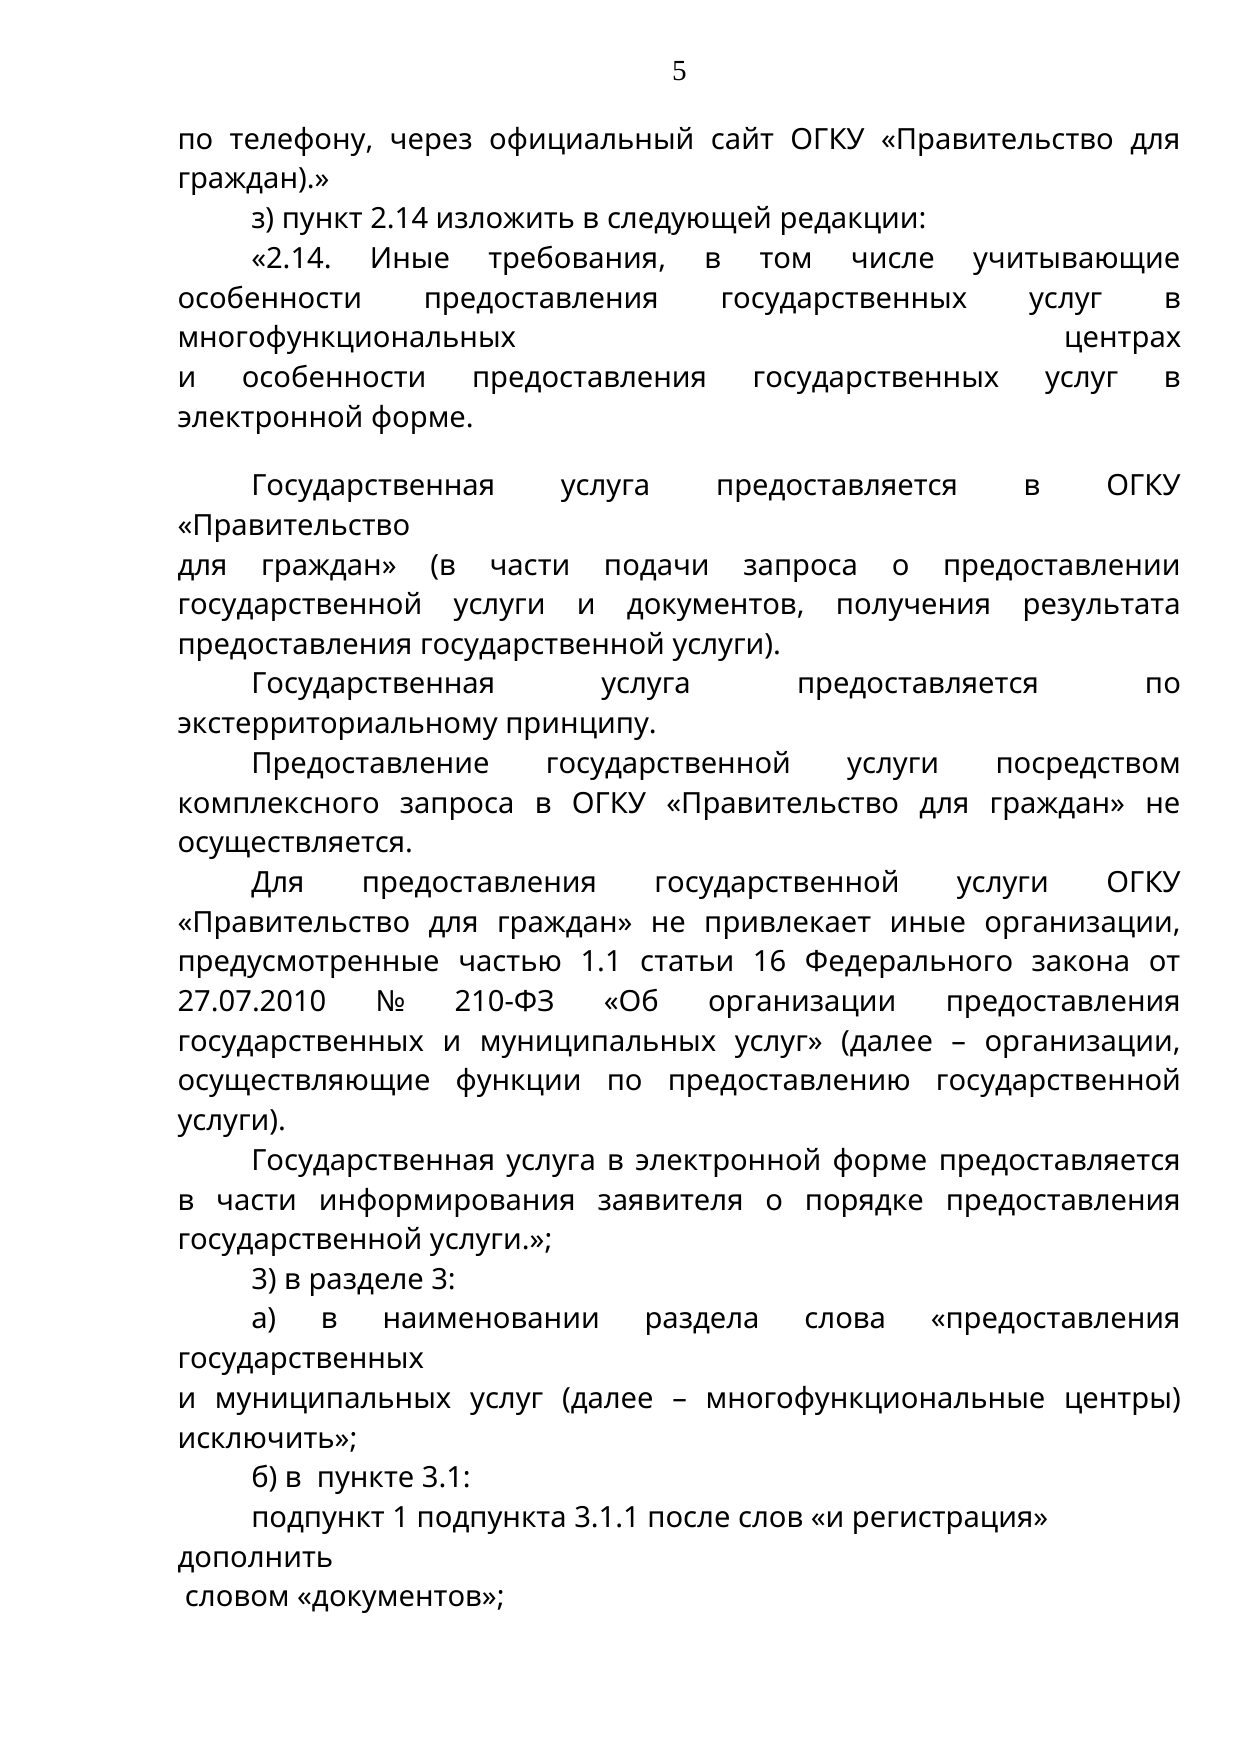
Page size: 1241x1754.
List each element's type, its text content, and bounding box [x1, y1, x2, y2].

text з) пункт 2.14 изложить в следующей редакции: [177, 197, 1181, 237]
text а) в наименовании раздела слова «предоставления государственных и муниципальных услуг (далее – многофункциональные центры) исключить»; [177, 1298, 1181, 1457]
text 3) в разделе 3: [177, 1258, 1181, 1298]
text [177, 118, 1181, 197]
text Государственная услуга предоставляется в ОГКУ «Правительство для граждан» (в части подачи запроса о предоставлении государственной услуги и документов, получения результата предоставления государственной услуги). [177, 464, 1181, 663]
text Предоставление государственной услуги посредством комплексного запроса в ОГКУ «Правительство для граждан» не осуществляется. [177, 742, 1181, 861]
text Для предоставления государственной услуги ОГКУ «Правительство для граждан» не привлекает иные организации, предусмотренные частью 1.1 статьи 16 Федерального закона от 27.07.2010 № 210-ФЗ «Об организации предоставления государственных и муниципальных услуг» (далее – организации, осуществляющие функции по предоставлению государственной услуги). [177, 861, 1181, 1139]
text «2.14. Иные требования, в том числе учитывающие особенности предоставления государственных услуг в многофункциональных центрах и особенности предоставления государственных услуг в электронной форме. [177, 237, 1181, 436]
text Государственная услуга в электронной форме предоставляется в части информирования заявителя о порядке предоставления государственной услуги.»; [177, 1139, 1181, 1258]
text б) в пункте 3.1: подпункт 1 подпункта 3.1.1 после слов «и регистрация» дополнить словом «документов»; [177, 1457, 1181, 1615]
text Государственная услуга предоставляется по экстерриториальному принципу. [177, 663, 1181, 742]
